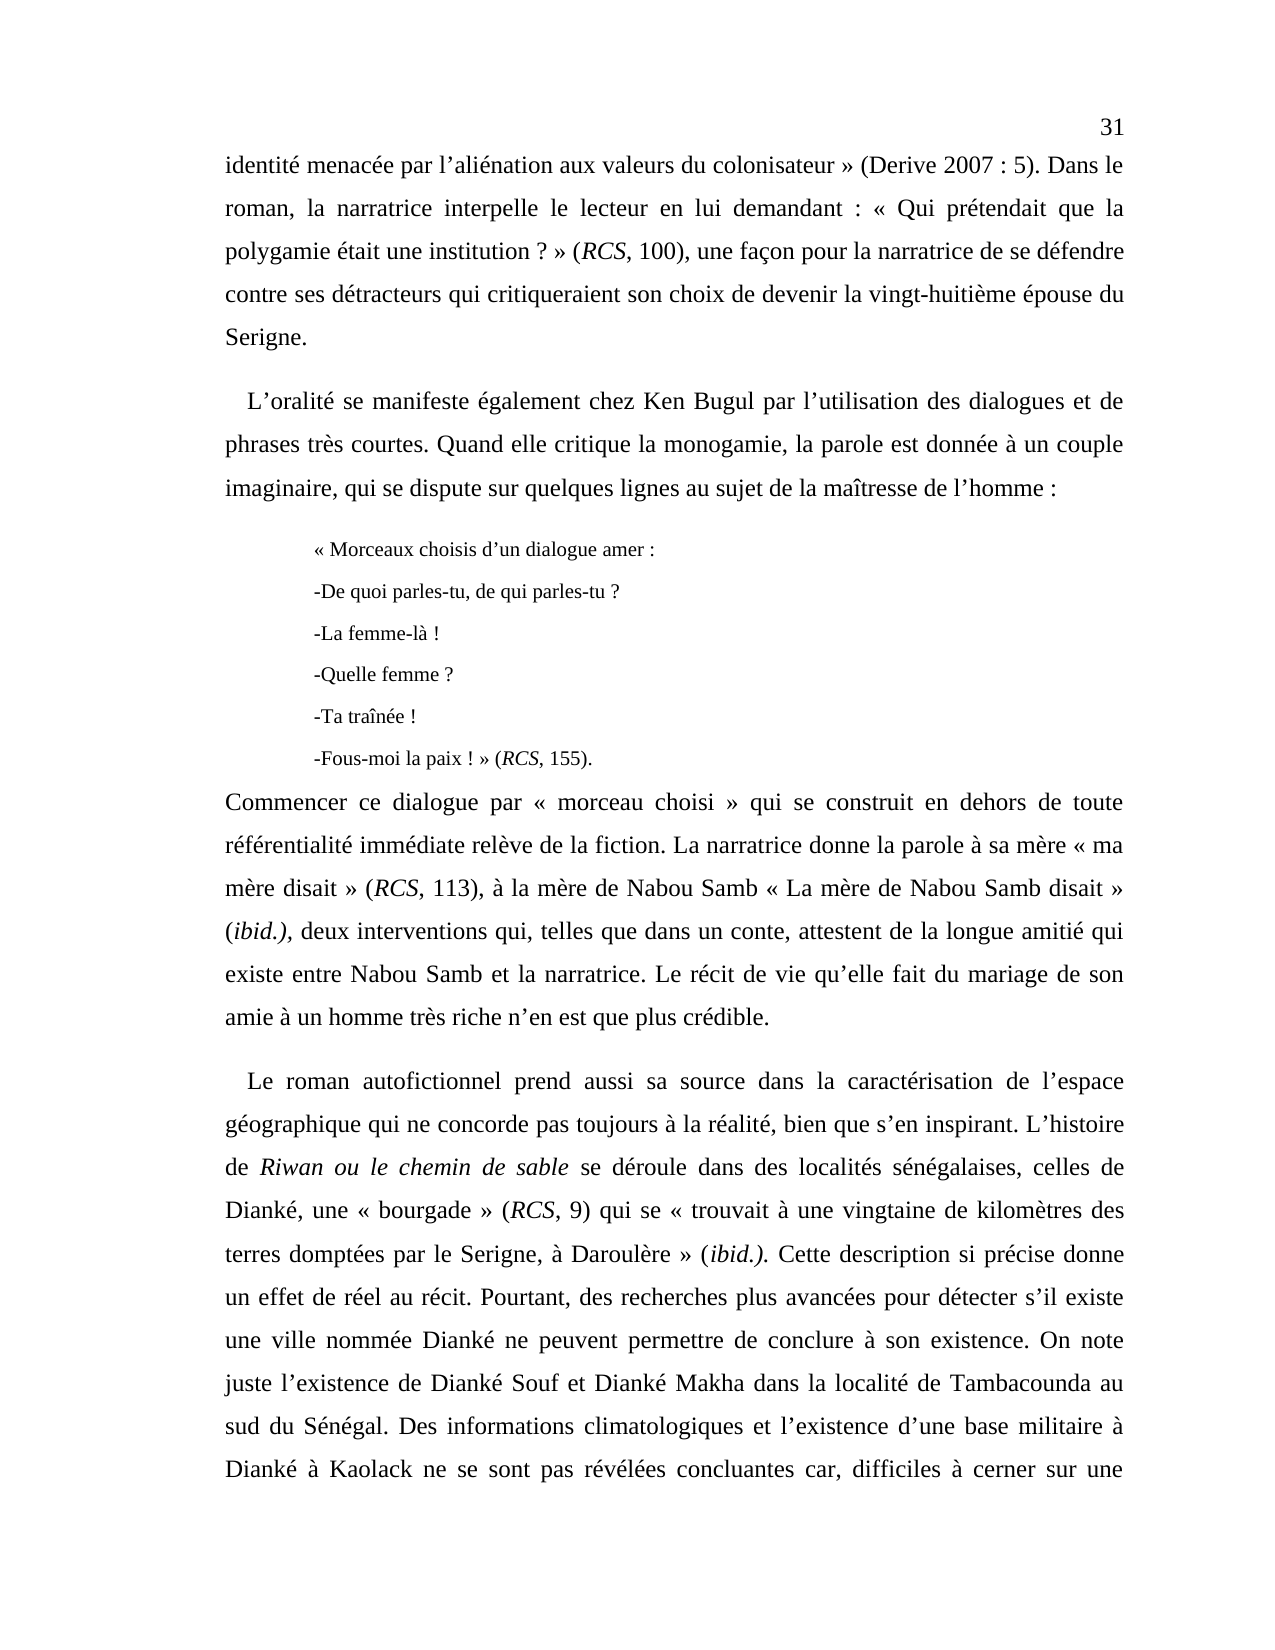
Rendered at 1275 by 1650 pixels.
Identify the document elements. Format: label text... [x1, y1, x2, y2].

text -De quoi parles-tu, de qui parles-tu ? [314, 578, 1036, 603]
text -Fous-moi la paix ! » (RCS, 155). [314, 745, 1036, 770]
text « Morceaux choisis d’un dialogue amer : [314, 537, 1036, 562]
text -Ta traînée ! [314, 703, 1036, 728]
text L’oralité se manifeste également chez Ken Bugul par l’utilisation des dialogues et de phrases très courtes. Quand elle critique la monogamie, la parole est donnée à un couple imaginaire, qui se dispute sur quelques lignes au sujet de la maîtresse de l’homme : [225, 386, 1125, 501]
text -Quelle femme ? [314, 662, 1036, 687]
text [225, 150, 1125, 351]
text Commencer ce dialogue par « morceau choisi » qui se construit en dehors de toute référentialité immédiate relève de la fiction. La narratrice donne la parole à sa mère « ma mère disait » (RCS, 113), à la mère de Nabou Samb « La mère de Nabou Samb disait » (ibid.), deux interventions qui, telles que dans un conte, attestent de la longue amitié qui existe entre Nabou Samb et la narratrice. Le récit de vie qu’elle fait du mariage de son amie à un homme très riche n’en est que plus crédible. [225, 787, 1125, 1031]
text -La femme-là ! [314, 620, 1036, 645]
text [225, 1066, 1125, 1483]
